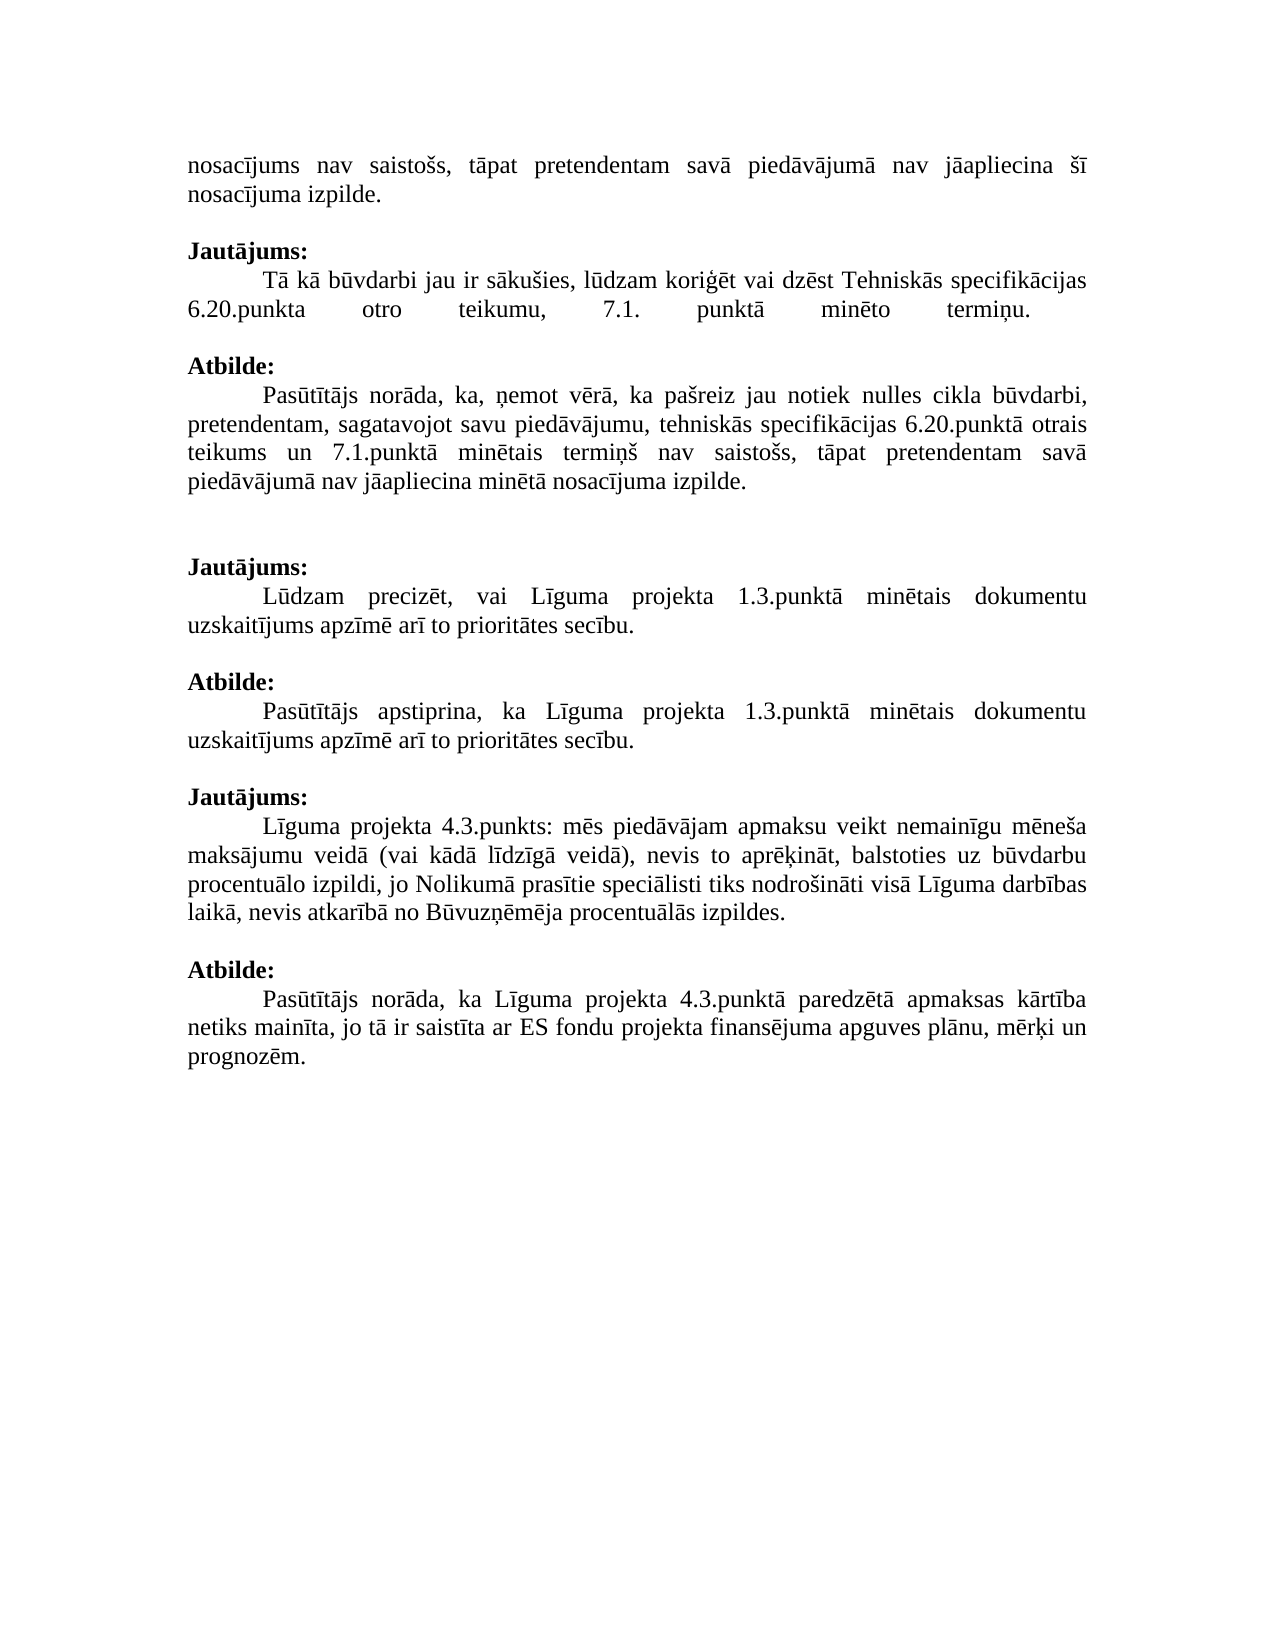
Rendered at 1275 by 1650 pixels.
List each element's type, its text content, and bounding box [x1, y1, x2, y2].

text Līguma projekta 4.3.punkts: mēs piedāvājam apmaksu veikt nemainīgu mēneša maksājumu veidā (vai kādā līdzīgā veidā), nevis to aprēķināt, balstoties uz būvdarbu procentuālo izpildi, jo Nolikumā prasītie speciālisti tiks nodrošināti visā Līguma darbības laikā, nevis atkarībā no Būvuzņēmēja procentuālās izpildes. [187, 811, 1087, 926]
text Atbilde: [187, 667, 1087, 696]
text Jautājums: [187, 552, 1087, 581]
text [187, 150, 1087, 207]
text Jautājums: [187, 782, 1087, 811]
text Pasūtītājs apstiprina, ka Līguma projekta 1.3.punktā minētais dokumentu uzskaitījums apzīmē arī to prioritātes secību. [187, 696, 1087, 754]
text Atbilde: [187, 351, 1087, 380]
text Lūdzam precizēt, vai Līguma projekta 1.3.punktā minētais dokumentu uzskaitījums apzīmē arī to prioritātes secību. [187, 581, 1087, 639]
text Tā kā būvdarbi jau ir sākušies, lūdzam koriģēt vai dzēst Tehniskās specifikācijas 6.20.punkta otro teikumu, 7.1. punktā minēto termiņu. [187, 265, 1087, 351]
text Jautājums: [187, 236, 1087, 265]
text Pasūtītājs norāda, ka Līguma projekta 4.3.punktā paredzētā apmaksas kārtība netiks mainīta, jo tā ir saistīta ar ES fondu projekta finansējuma apguves plānu, mērķi un prognozēm. [187, 984, 1087, 1070]
text Atbilde: [187, 955, 1087, 984]
text Pasūtītājs norāda, ka, ņemot vērā, ka pašreiz jau notiek nulles cikla būvdarbi, pretendentam, sagatavojot savu piedāvājumu, tehniskās specifikācijas 6.20.punktā otrais teikums un 7.1.punktā minētais termiņš nav saistošs, tāpat pretendentam savā piedāvājumā nav jāapliecina minētā nosacījuma izpilde. [187, 380, 1087, 495]
